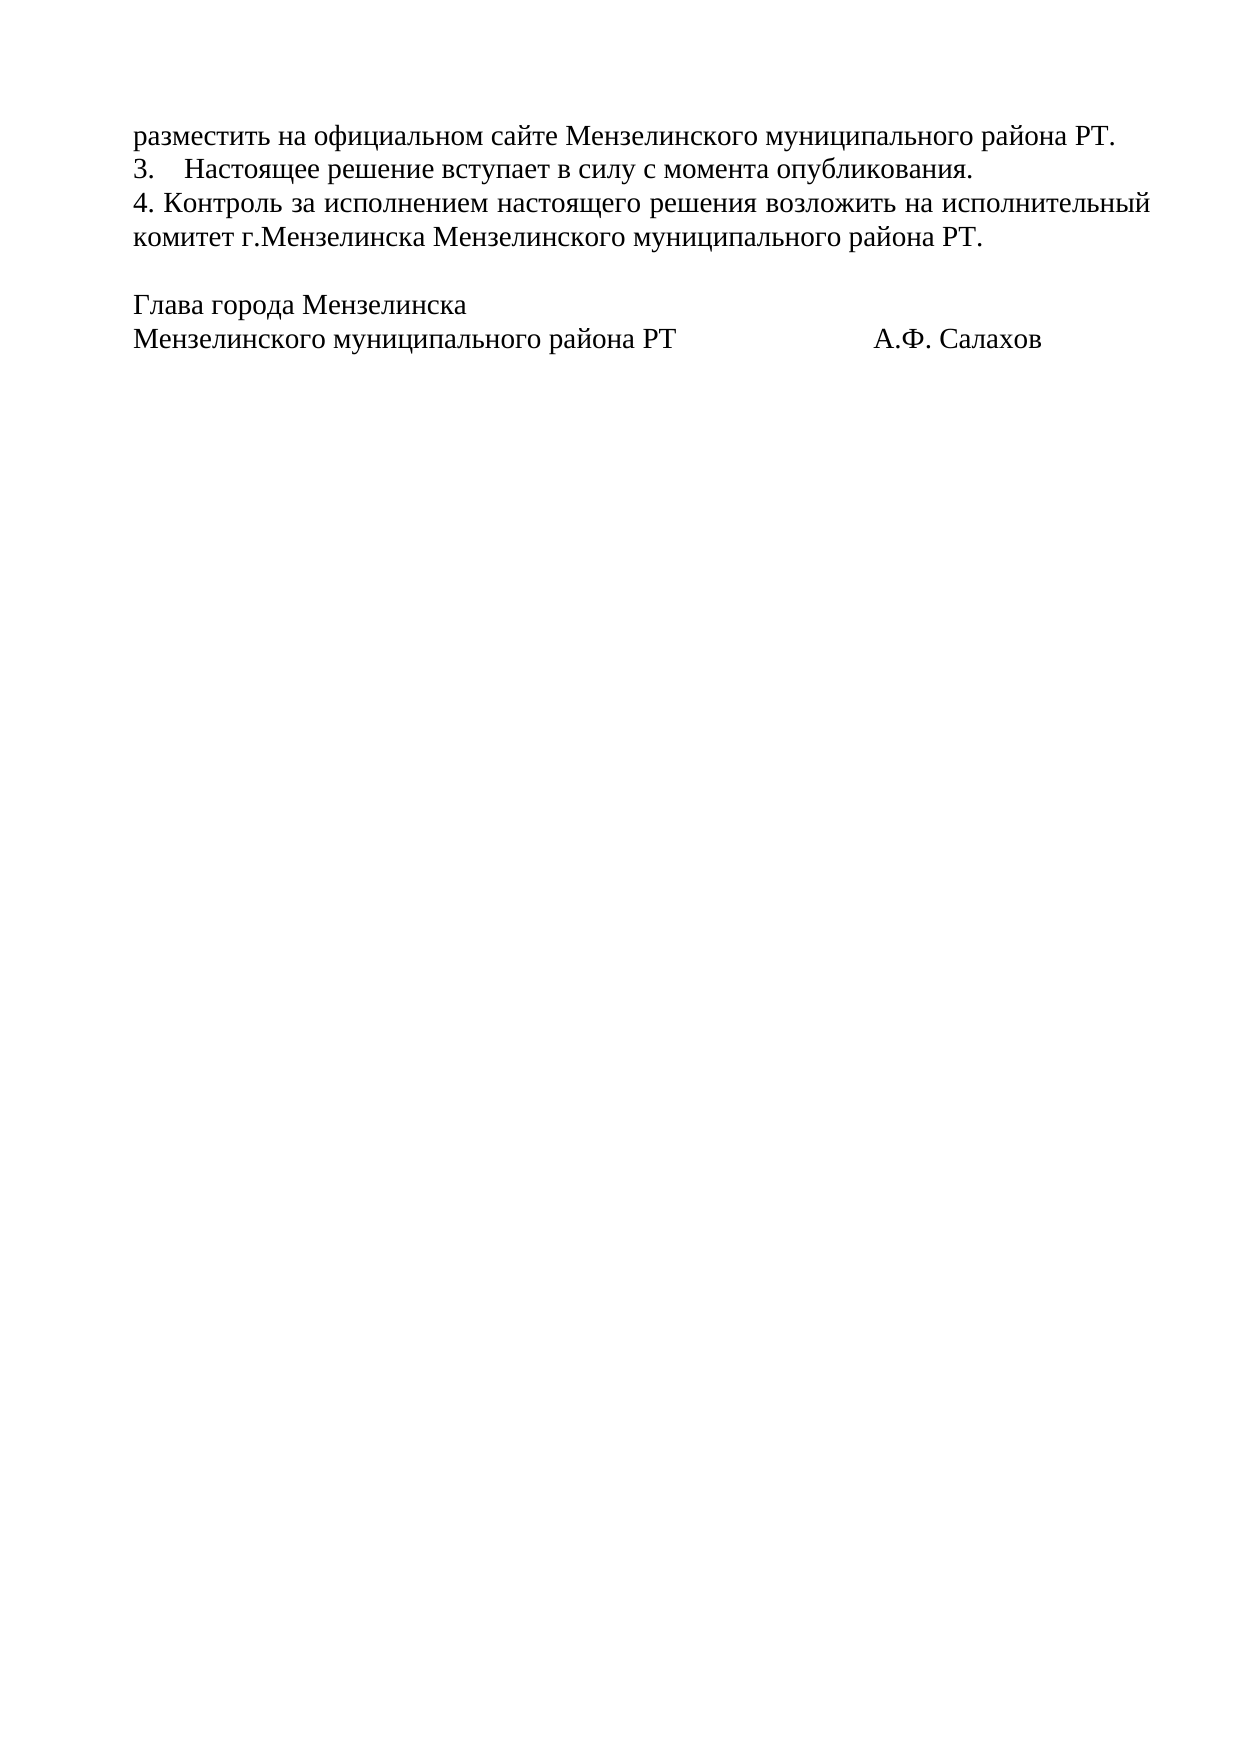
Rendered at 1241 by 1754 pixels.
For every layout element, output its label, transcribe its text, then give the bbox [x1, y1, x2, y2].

text Мензелинского муниципального района РТ А.Ф. Салахов [133, 321, 1152, 354]
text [133, 118, 1151, 152]
text 3. Настоящее решение вступает в силу с момента опубликования. [133, 152, 1151, 185]
text 4. Контроль за исполнением настоящего решения возложить на исполнительный комитет г.Мензелинска Мензелинского муниципального района РТ. [133, 186, 1152, 253]
text Глава города Мензелинска [133, 287, 1152, 321]
